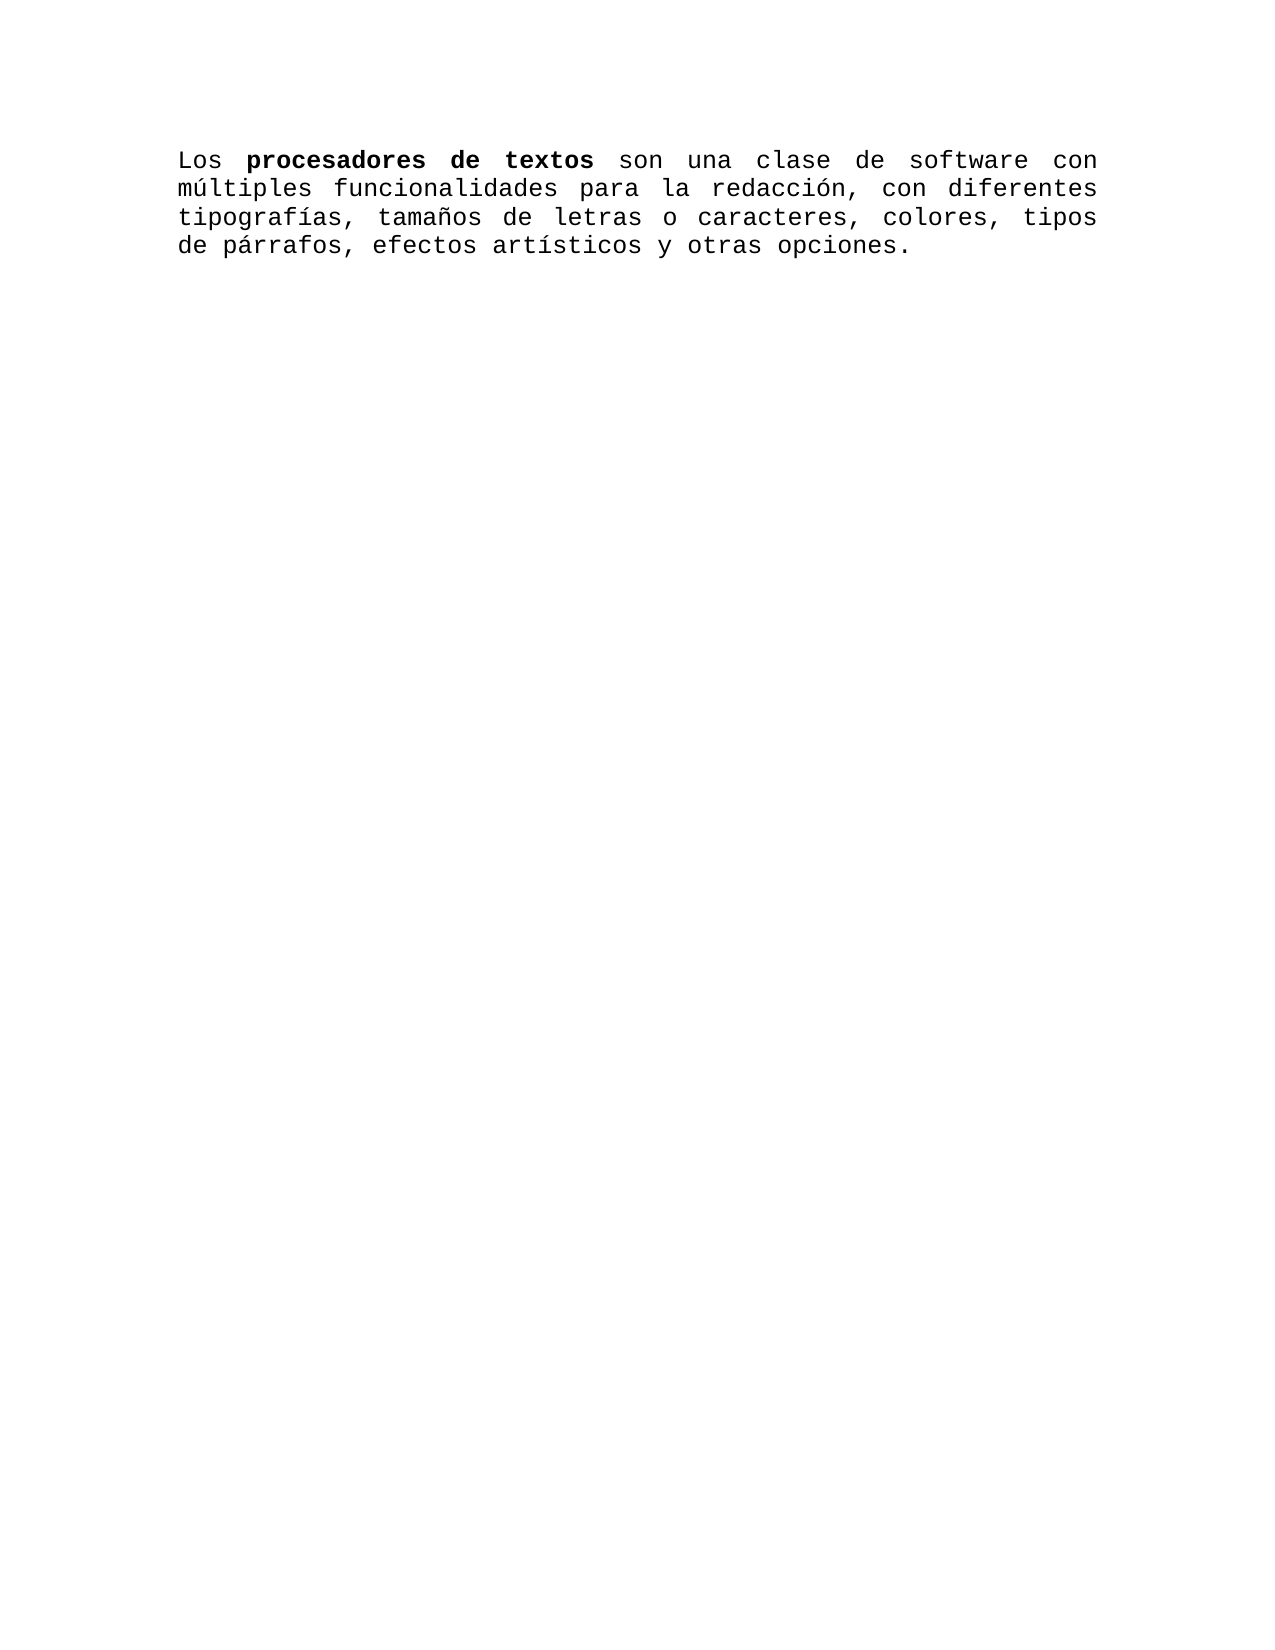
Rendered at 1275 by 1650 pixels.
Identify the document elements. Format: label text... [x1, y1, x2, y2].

text Los procesadores de textos son una clase de software con múltiples funcionalidades para la redacción, con diferentes tipografías, tamaños de letras o caracteres, colores, tipos de párrafos, efectos artísticos y otras opciones. [177, 148, 1098, 261]
